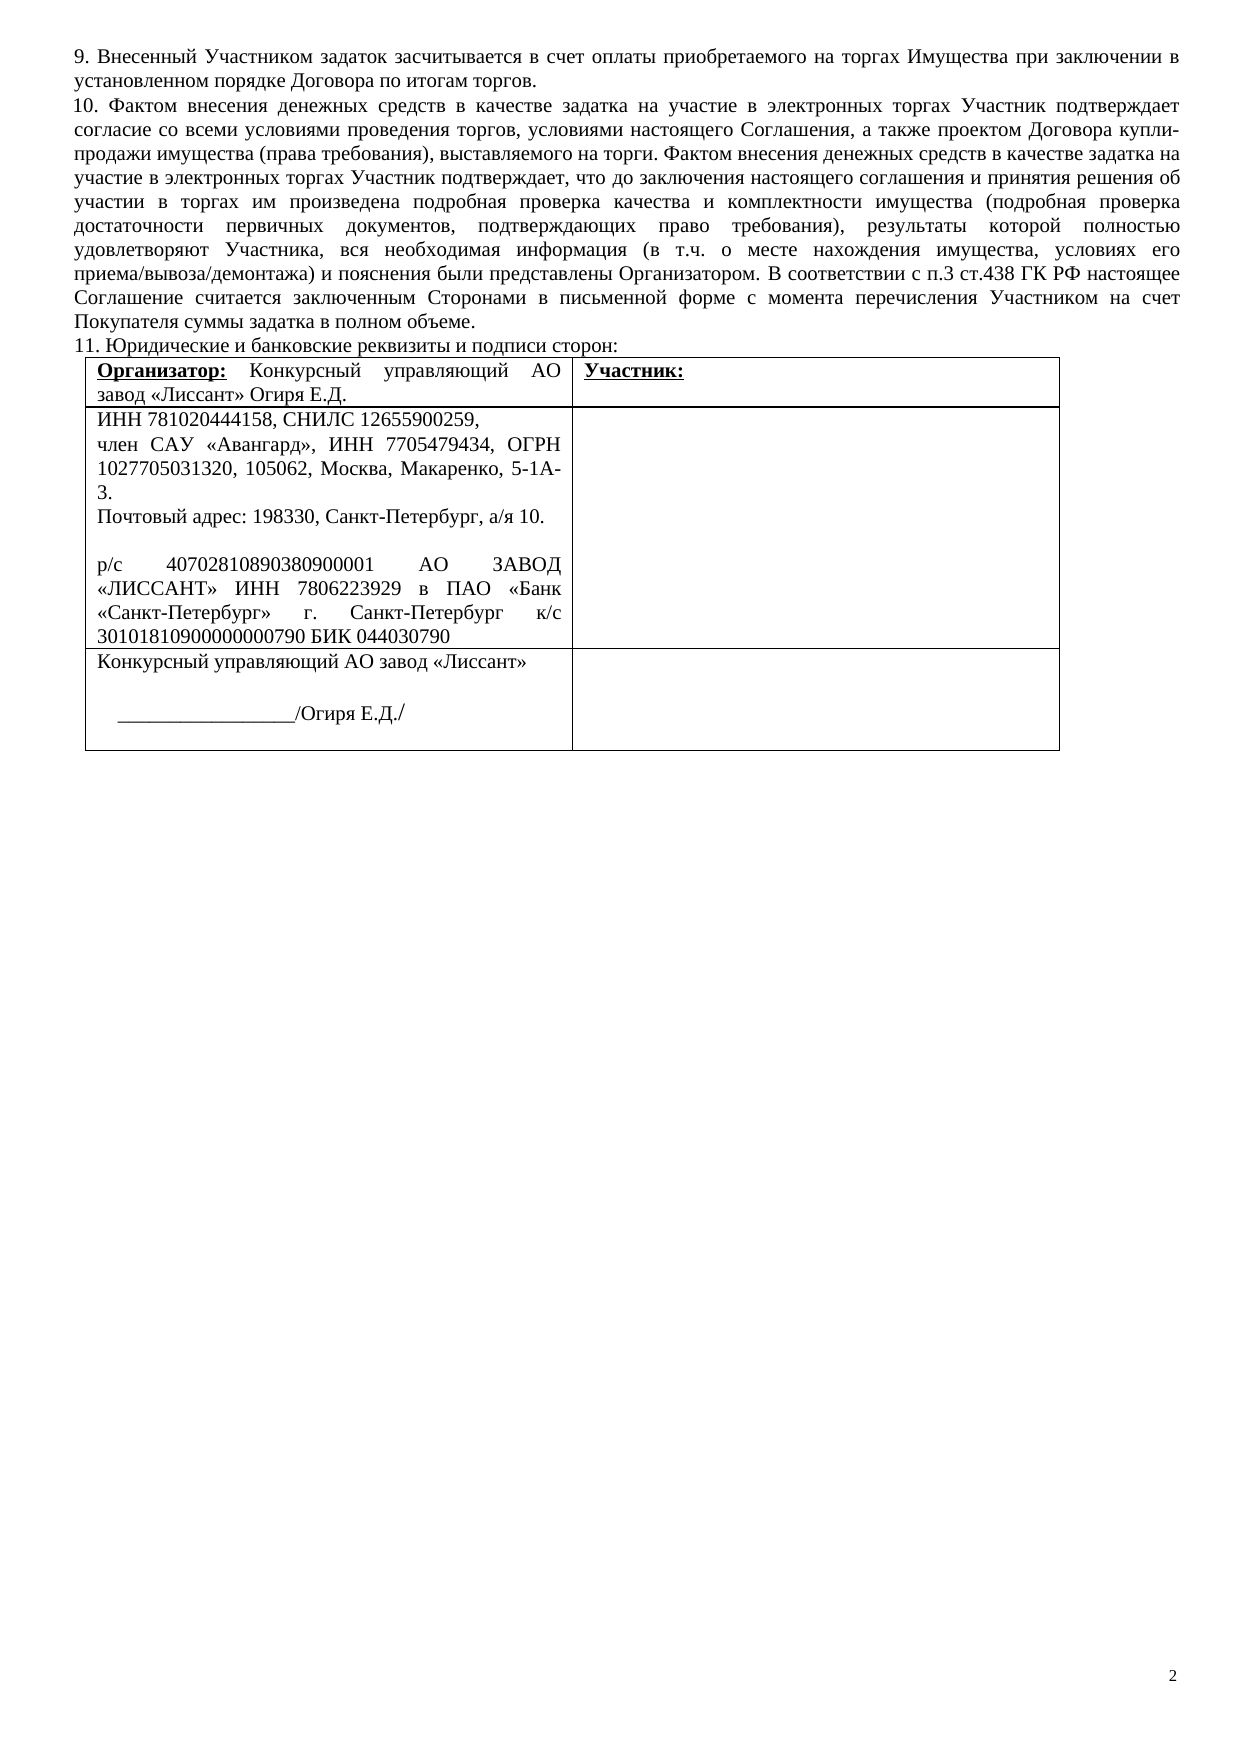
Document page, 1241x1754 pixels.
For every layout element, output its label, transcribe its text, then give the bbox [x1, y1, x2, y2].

table_cell ИНН 781020444158, СНИЛС 12655900259, член САУ «Авангард», ИНН 7705479434, ОГРН 1027705031320, 105062, Москва, Макаренко, 5-1А-3. Почтовый адрес: 198330, Санкт-Петербург, а/я 10. р/с 40702810890380900001 АО ЗАВОД «ЛИССАНТ» ИНН 7806223929 в ПАО «Банк «Санкт-Петербург» г. Санкт-Петербург к/с 30101810900000000790 БИК 044030790 [86, 408, 572, 648]
text 10. Фактом внесения денежных средств в качестве задатка на участие в электронных торгах Участник подтверждает согласие со всеми условиями проведения торгов, условиями настоящего Соглашения, а также проектом Договора купли-продажи имущества (права требования), выставляемого на торги. Фактом внесения денежных средств в качестве задатка на участие в электронных торгах Участник подтверждает, что до заключения настоящего соглашения и принятия решения об участии в торгах им произведена подробная проверка качества и комплектности имущества (подробная проверка достаточности первичных документов, подтверждающих право требования), результаты которой полностью удовлетворяют Участника, вся необходимая информация (в т.ч. о месте нахождения имущества, условиях его приема/вывоза/демонтажа) и пояснения были представлены Организатором. В соответствии с п.3 ст.438 ГК РФ настоящее Соглашение считается заключенным Сторонами в письменной форме с момента перечисления Участником на счет Покупателя суммы задатка в полном объеме. [72, 92, 1181, 333]
text 11. Юридические и банковские реквизиты и подписи сторон: [74, 333, 1181, 357]
text 9. Внесенный Участником задаток засчитывается в счет оплаты приобретаемого на торгах Имущества при заключении в установленном порядке Договора по итогам торгов. [74, 44, 1181, 92]
table_cell Конкурсный управляющий АО завод «Лиссант» _________________/Огиря Е.Д./ [86, 649, 572, 750]
table_cell [573, 408, 1059, 648]
table_header Участник: [573, 358, 1059, 406]
table_header Организатор: Конкурсный управляющий АО завод «Лиссант» Огиря Е.Д. [86, 358, 572, 406]
table_cell [573, 649, 1059, 750]
